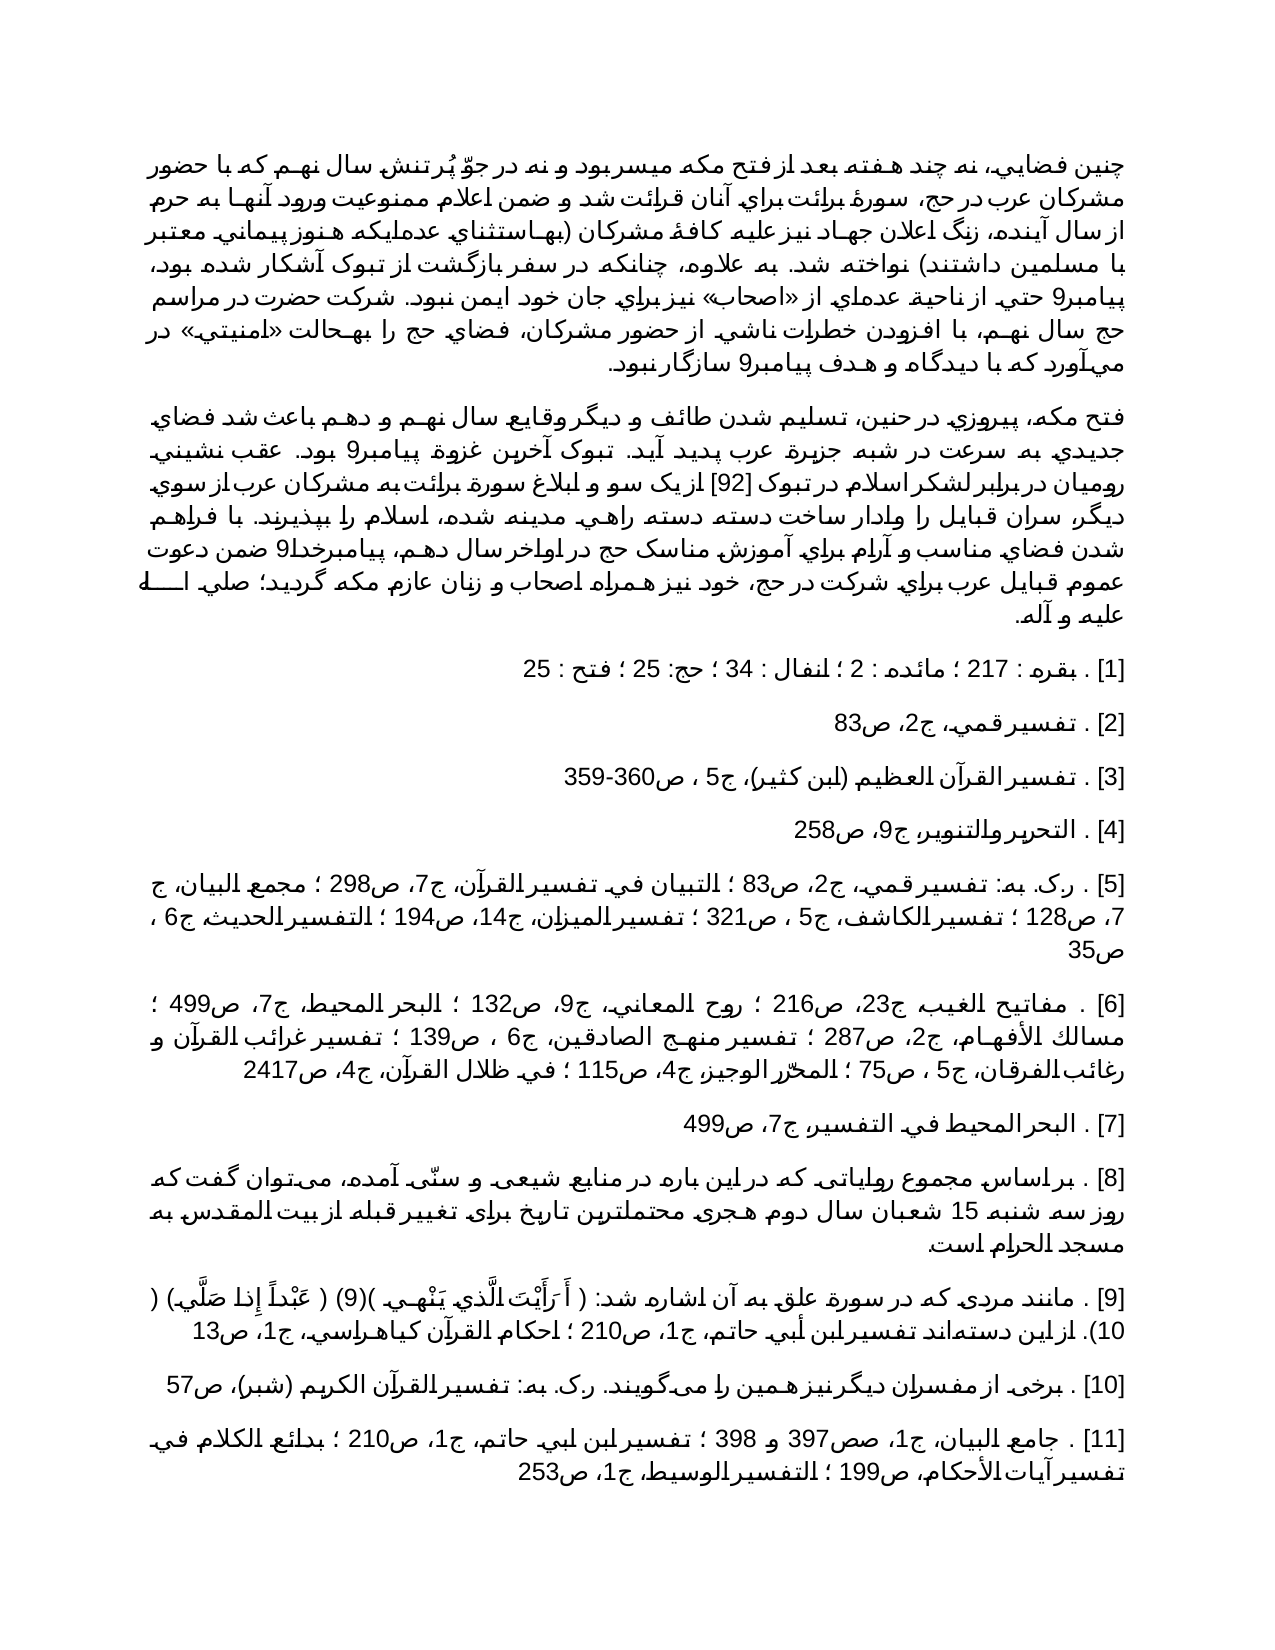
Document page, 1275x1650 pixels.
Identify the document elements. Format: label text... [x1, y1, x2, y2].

text [4] . التحرير والتنوير، ج9، ص258 [150, 816, 1125, 844]
text [10] . برخی از مفسران دیگر نیز همین را می‌گویند. ر.ک. به: تفسير القرآن الكريم (شبر)، ص57 [150, 1370, 1125, 1398]
text فتح مکه، پيروزي در حنين، تسليم شدن طائف و ديگر وقايع سال نهم و دهم باعث شد فضاي جديدي به سرعت در شبه جزيرة عرب پديد آيد. تبوک آخرين غزوة پيامبر9 بود. عقب نشيني روميان در برابر لشکر اسلام در تبوک [92] از يک سو و ابلاغ سورة برائت به مشرکان عرب از سوي ديگر، سران قبايل را وادار ساخت دسته دسته راهي مدينه شده، اسلام را بپذيرند. با فراهم شدن فضاي مناسب و آرام براي آموزش مناسک حج در اواخر سال دهم، پيامبرخدا9 ضمن دعوت عموم قبايل عرب براي شرکت در حج، خود نيز همراه اصحاب و زنان عازم مکه گرديد؛ صلي الله عليه و آله. [150, 402, 1125, 629]
text [1] . بقره : 217 ؛ مائده : 2 ؛ انفال : 34 ؛ حج: 25 ؛ فتح : 25 [150, 654, 1125, 683]
text [3] . تفسير القرآن العظيم (ابن كثير)، ج5 ، ص360-359 [150, 762, 1125, 790]
text [7] . البحر المحيط في التفسير، ج7، ص499 [150, 1109, 1125, 1138]
text [2] . تفسير قمي، ج2، ص83 [150, 708, 1125, 737]
text [9] . مانند مردی که در سورة علق به آن اشاره شد: ( أَ رَأَيْتَ الَّذي يَنْهي )‏(9) ( عَبْداً إِذا صَلَّي) (10). از این دسته‌اند تفسير ابن أبي حاتم، ج1، ص210 ؛ احكام القرآن كياهراسي، ج1، ص13 [150, 1283, 1125, 1345]
text [5] . ر.ک. به: تفسير قمي، ج2، ص83 ؛ التبيان في تفسير القرآن، ج7، ص298 ؛ مجمع البيان، ج7، ص128 ؛ تفسير الكاشف، ج5 ، ص321 ؛ تفسير الميزان، ج14، ص194 ؛ التفسير الحديث، ج6 ، ص35 [150, 869, 1125, 964]
text [6] . مفاتيح الغيب، ج23، ص216 ؛ روح المعاني، ج9، ص132 ؛ البحر المحيط، ج7، ص499 ؛ مسالك الأفهام، ج2، ص287 ؛ تفسير منهج الصادقين، ج6 ، ص139 ؛ تفسير غرائب القرآن و رغائب الفرقان، ج5 ، ص75 ؛ المحرّر الوجيز، ج4، ص115 ؛ في ظلال القرآن، ج4، ص2417 [150, 989, 1125, 1084]
text [8] . بر اساس مجموع روایاتی که در این باره در منابع شیعی و سنّی آمده، می‌توان گفت که روز سه شنبه 15 شعبان سال دوم هجری محتمل­ترین تاریخ برای تغییر قبله از بیت المقدس به مسجد الحرام است. [150, 1163, 1125, 1258]
text چنين فضايي، نه چند هفته بعد از فتح مکه ميسر بود و نه در جوّ پُر تنش سال نهم که با حضور مشرکان عرب در حج، سورۀ برائت براي آنان قرائت شد و ضمن اعلام ممنوعيت ورود آن­ها به حرم از سال آينده، زنگ اعلان جهاد نيز عليه کافۀ مشرکان (به­استثناي عده‌اي­که هنوز پيماني معتبر با مسلمين داشتند) نواخته شد. به علاوه، چنان­که در سفر بازگشت از تبوک آشکار شده بود، پيامبر9 حتي از ناحية عده‌اي از «اصحاب» نيز براي جان خود ايمن نبود. شرکت حضرت در مراسم حج سال نهم، با افزودن خطرات ناشي از حضور مشرکان، فضاي حج را به­حالت «امنيتي» در مي‌آورد که با ديدگاه و هدف پيامبر9 سازگار نبود. [150, 150, 1125, 377]
text [11] . جامع البيان، ج1، صص397 و 398 ؛ تفسير ابن ابي حاتم، ج1، ص210 ؛ بدائع الكلام في تفسير آيات الأحكام، ص199 ؛ التفسير الوسيط، ج1، ص253 [150, 1424, 1125, 1485]
